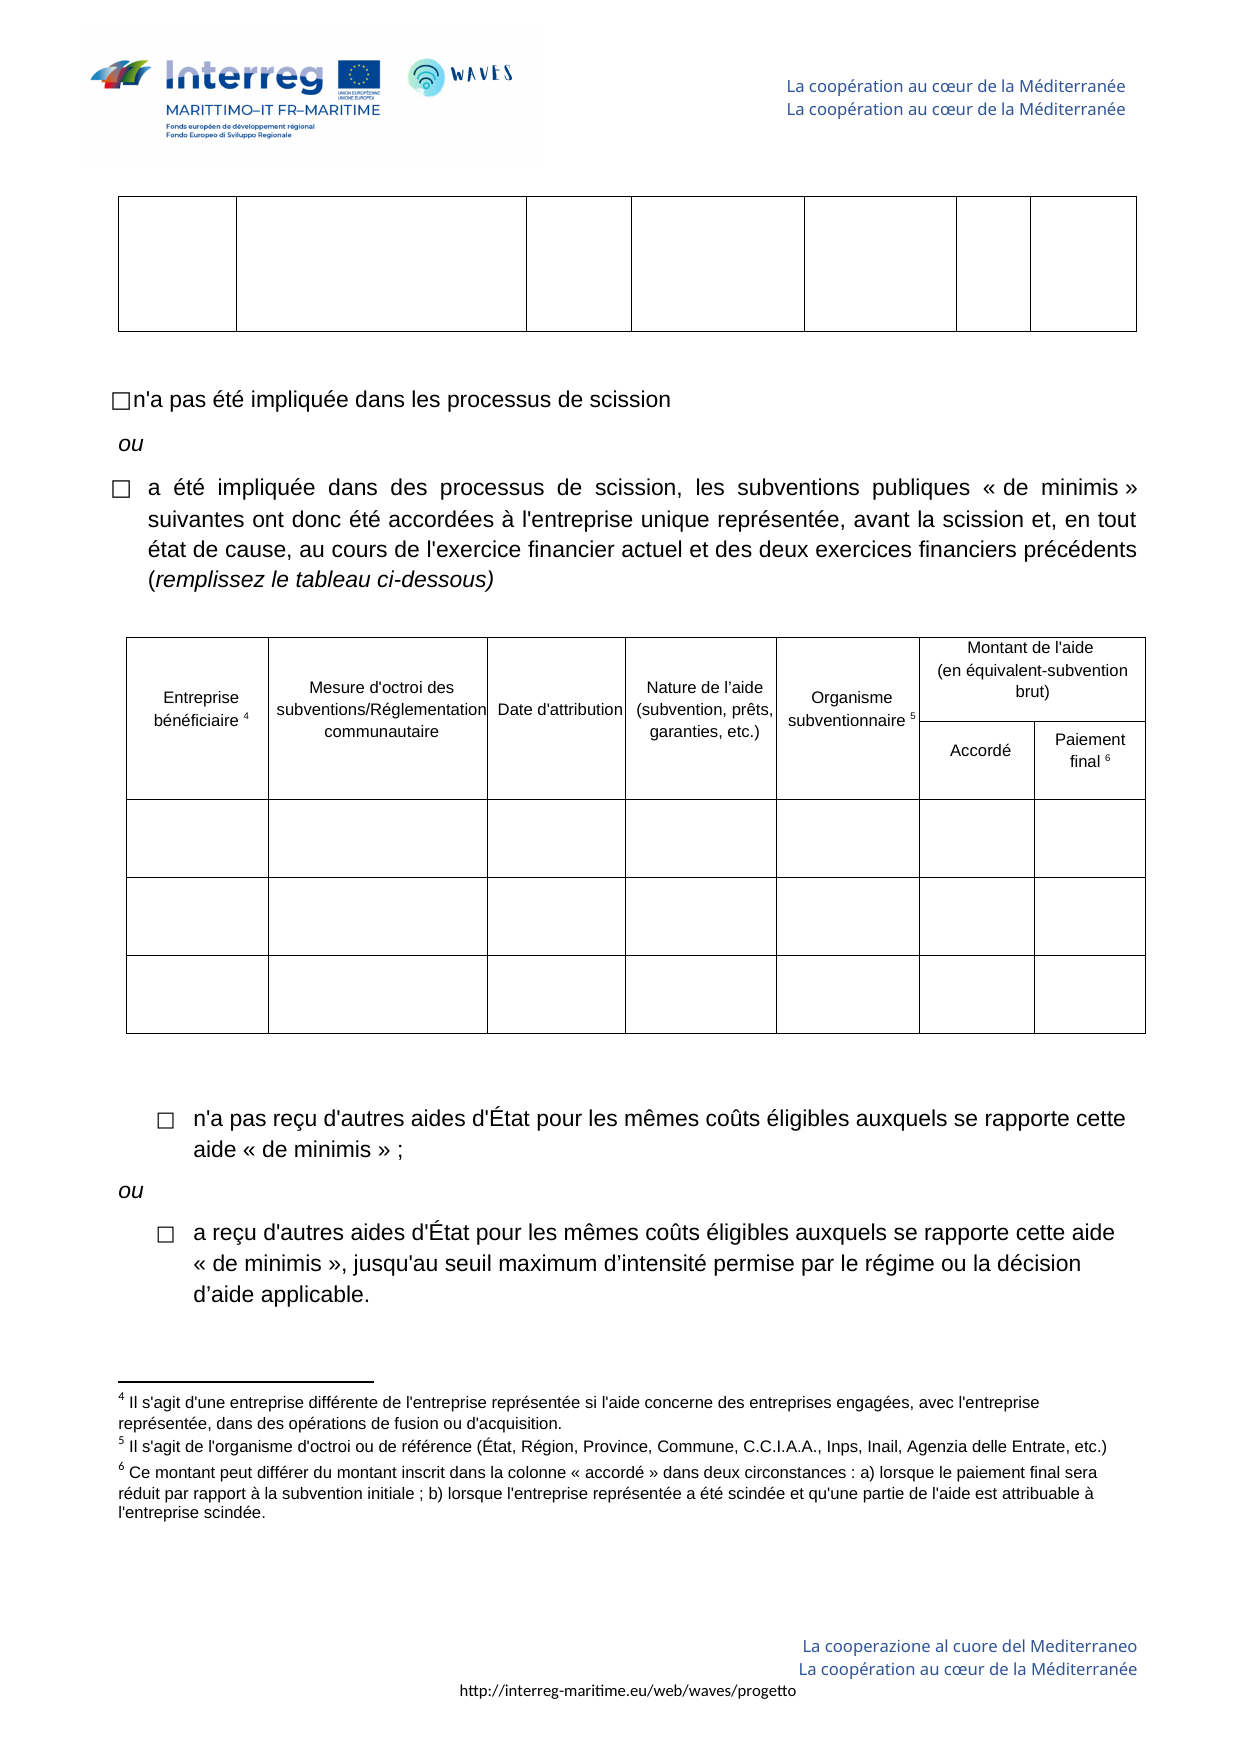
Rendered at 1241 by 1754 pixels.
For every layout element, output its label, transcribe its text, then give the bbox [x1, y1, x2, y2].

table_header Date d'attribution [488, 638, 625, 799]
table_cell [527, 197, 631, 331]
picture [81, 29, 544, 166]
list a reçu d'autres aides d'État pour les mêmes coûts éligibles auxquels se rapporte cette aide « de minimis », jusqu'au seuil maximum d’intensité permise par le régime ou la décision d’aide applicable. [156, 1218, 1138, 1307]
table_cell [1035, 878, 1145, 955]
table_cell [269, 800, 487, 877]
table_cell [626, 800, 776, 877]
text ou [118, 430, 1138, 456]
table_cell [127, 956, 268, 1033]
table_cell [1031, 197, 1136, 331]
table_cell [127, 878, 268, 955]
table_cell [127, 800, 268, 877]
table_cell [632, 197, 804, 331]
table_cell [777, 878, 919, 955]
table_cell [626, 878, 776, 955]
table_cell [957, 197, 1030, 331]
table_cell [777, 800, 919, 877]
table_cell [920, 878, 1034, 955]
table_cell [805, 197, 956, 331]
table_cell [920, 956, 1034, 1033]
table_cell [920, 800, 1034, 877]
table_cell [269, 878, 487, 955]
table_cell [488, 800, 625, 877]
table_header Montant de l'aide (en équivalent-subvention brut) [920, 638, 1145, 721]
table_cell [777, 956, 919, 1033]
table_header Entreprise bénéficiaire [127, 638, 268, 799]
table_header Mesure d'octroi des subventions/Réglementation communautaire [269, 638, 487, 799]
table_cell [237, 197, 526, 331]
table_cell [269, 956, 487, 1033]
table_cell [626, 956, 776, 1033]
table_header Organisme subventionnaire [777, 638, 919, 799]
table_cell Paiement final [1035, 722, 1145, 799]
text ou [118, 1177, 1138, 1203]
table_cell [1035, 800, 1145, 877]
table_cell [119, 197, 236, 331]
table_cell [488, 956, 625, 1033]
list n'a pas reçu d'autres aides d'État pour les mêmes coûts éligibles auxquels se rapporte cette aide « de minimis » ; [156, 1104, 1138, 1163]
list a été impliquée dans des processus de scission, les subventions publiques « de minimis » suivantes ont donc été accordées à l'entreprise unique représentée, avant la scission et, en tout état de cause, au cours de l'exercice financier actuel et des deux exercices financiers précédents (remplissez le tableau ci-dessous) [110, 471, 1138, 593]
list n'a pas été impliquée dans les processus de scission [110, 383, 1138, 414]
table_cell [488, 878, 625, 955]
table_header Nature de l’aide (subvention, prêts, garanties, etc.) [626, 638, 776, 799]
table_cell [1035, 956, 1145, 1033]
table_cell Accordé [920, 722, 1034, 799]
